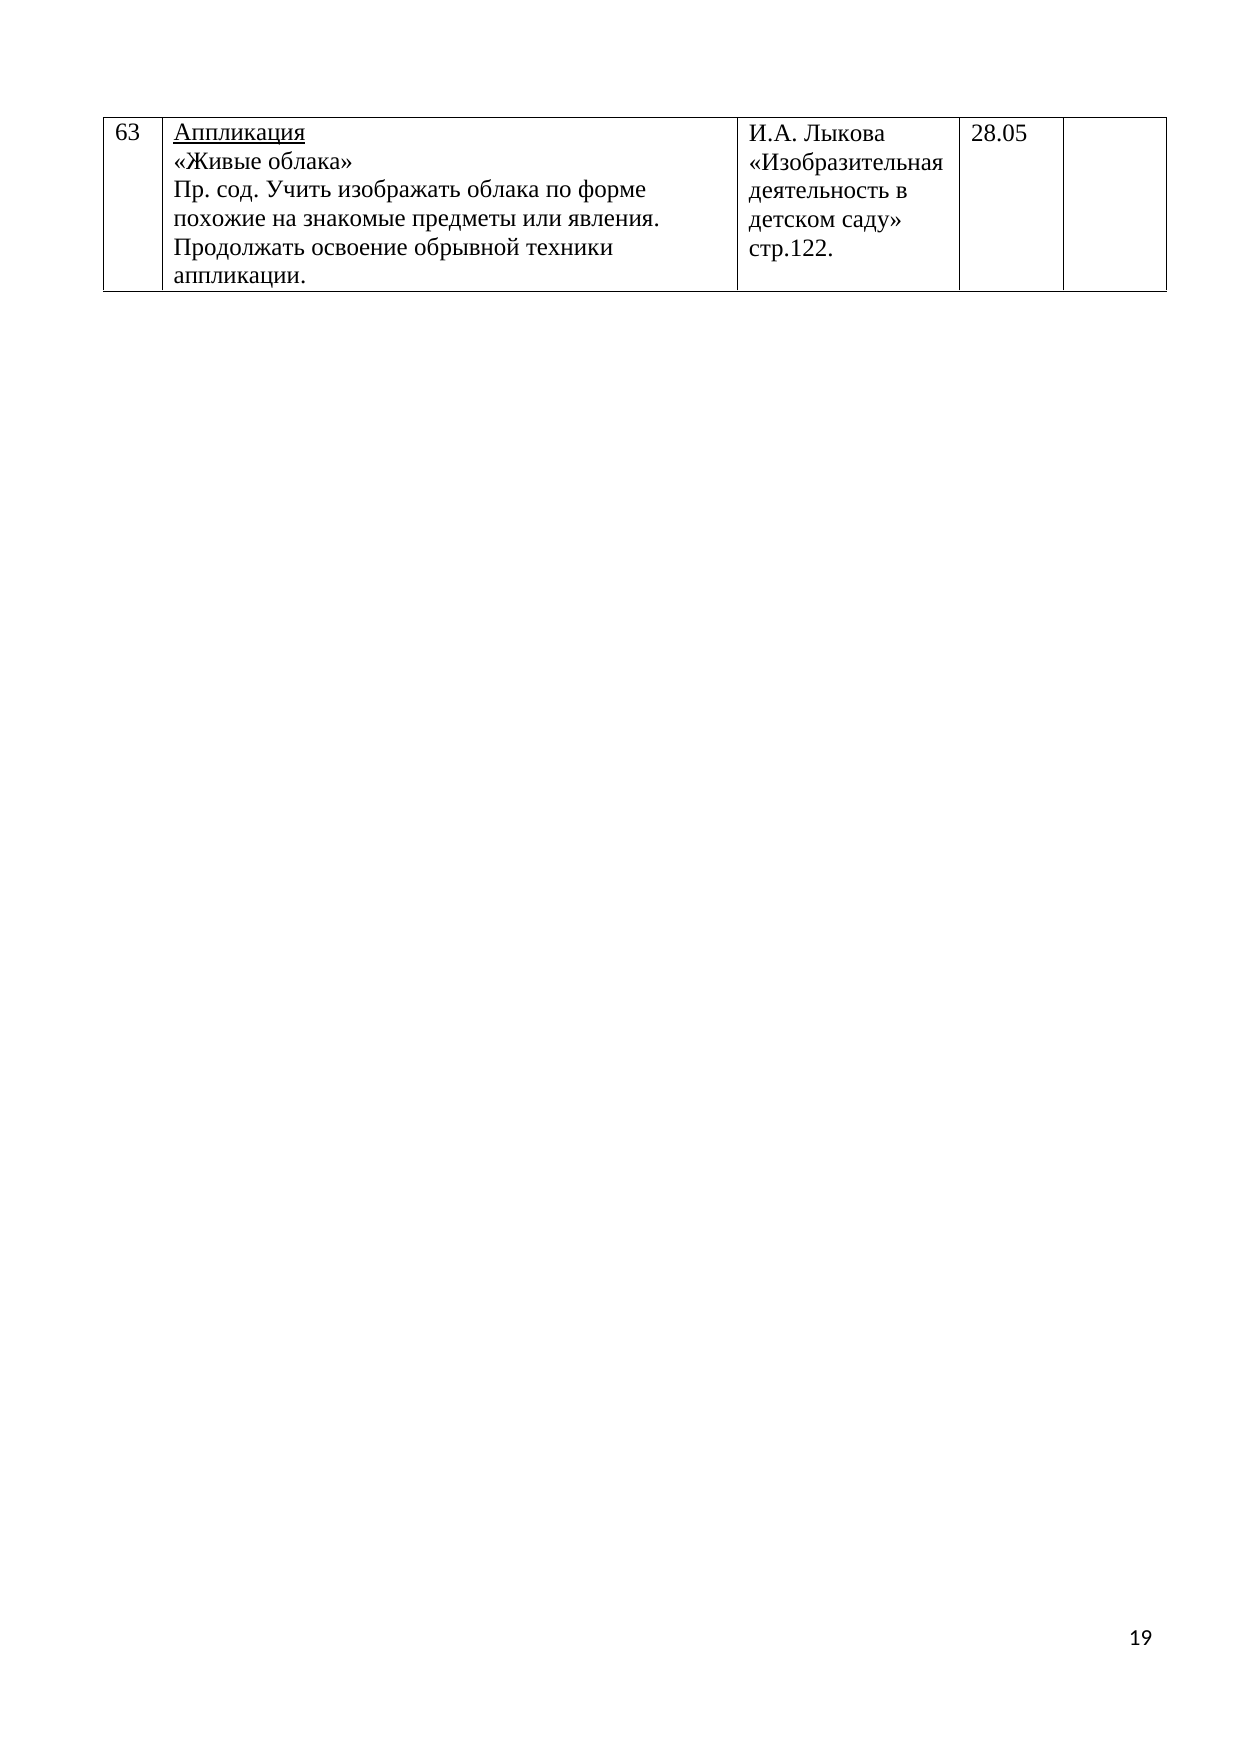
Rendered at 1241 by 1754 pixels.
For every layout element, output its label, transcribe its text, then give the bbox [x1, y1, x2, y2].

text И.А. Лыкова 28.05 «Изобразительная деятельность в [749, 118, 1033, 204]
text Пр. сод. Учить изображать облака по форме похожие на знакомые предметы или явления. Продолжать освоение обрывной техники аппликации. [173, 175, 666, 289]
text 63 Аппликация «Живые облака» [115, 118, 359, 175]
text детском саду» стр.122. [749, 204, 907, 262]
text 19 [1129, 1623, 1154, 1651]
